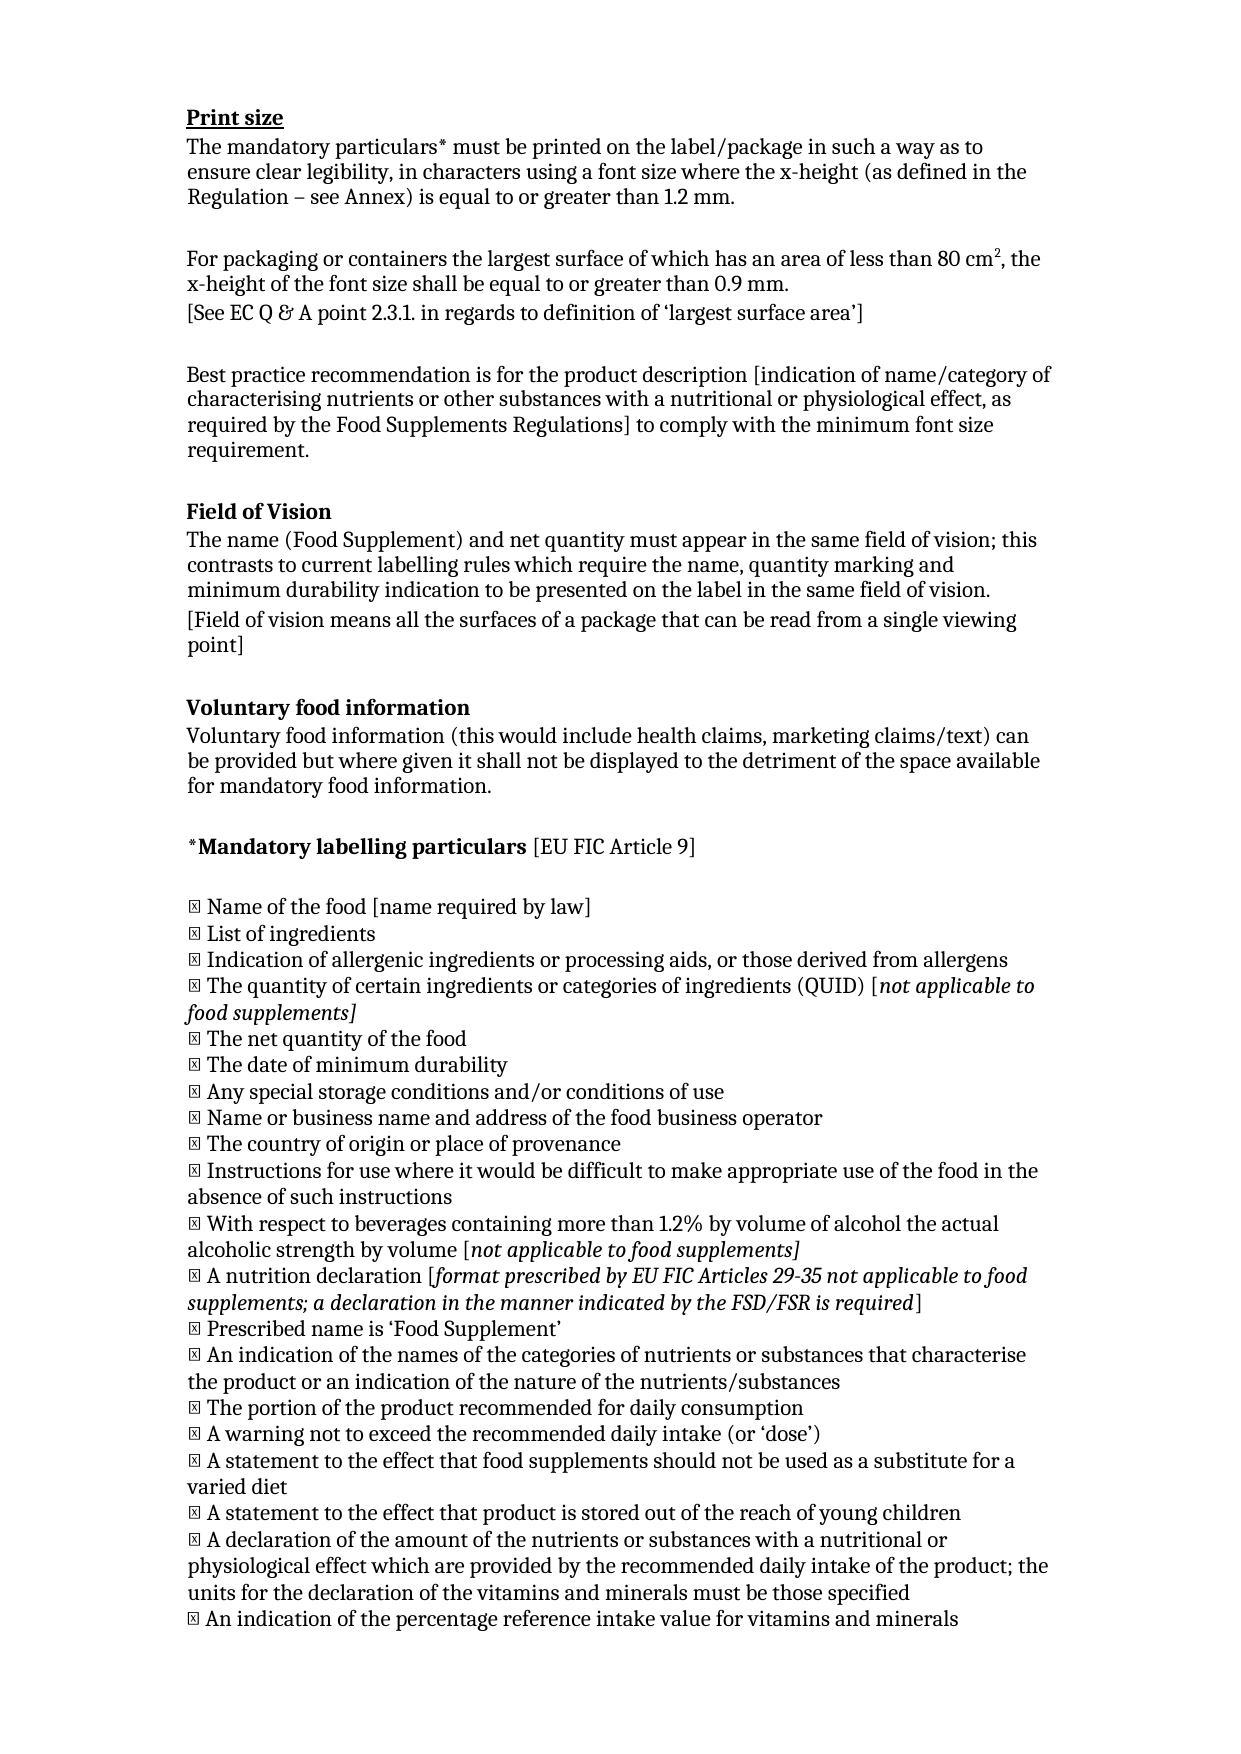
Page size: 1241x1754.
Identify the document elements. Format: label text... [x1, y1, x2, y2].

text  The net quantity of the food [187, 1026, 1053, 1052]
text [Field of vision means all the surfaces of a package that can be read from a single viewing point] [186, 608, 1051, 658]
text  A declaration of the amount of the nutrients or substances with a nutritional or physiological effect which are provided by the recommended daily intake of the product; the units for the declaration of the vitamins and minerals must be those specified [187, 1527, 1053, 1606]
text  A nutrition declaration [format prescribed by EU FIC Articles 29-35 not applicable to food supplements; a declaration in the manner indicated by the FSD/FSR is required] [187, 1263, 1053, 1316]
text  The quantity of certain ingredients or categories of ingredients (QUID) [not applicable to food supplements] [187, 973, 1053, 1026]
text  Prescribed name is ‘Food Supplement’ [187, 1316, 1053, 1342]
text Voluntary food information [186, 694, 1054, 720]
text [See EC Q & A point 2.3.1. in regards to definition of ‘largest surface area’] [186, 301, 1051, 326]
text  The country of origin or place of provenance [187, 1131, 1053, 1158]
text The mandatory particulars* must be printed on the label/package in such a way as to ensure clear legibility, in characters using a font size where the x-height (as defined in the Regulation – see Annex) is equal to or greater than 1.2 mm. [186, 134, 1051, 210]
text  A statement to the effect that food supplements should not be used as a substitute for a varied diet [187, 1447, 1053, 1500]
text  Indication of allergenic ingredients or processing aids, or those derived from allergens [187, 947, 1053, 973]
text Field of Vision [186, 499, 1054, 525]
text The name (Food Supplement) and net quantity must appear in the same field of vision; this contrasts to current labelling rules which require the name, quantity marking and minimum durability indication to be presented on the label in the same field of vision. [186, 528, 1051, 604]
text  A warning not to exceed the recommended daily intake (or ‘dose’) [187, 1421, 1053, 1447]
text For packaging or containers the largest surface of which has an area of less than 80 cm2, the x-height of the font size shall be equal to or greater than 0.9 mm. [186, 246, 1051, 297]
text  With respect to beverages containing more than 1.2% by volume of alcohol the actual alcoholic strength by volume [not applicable to food supplements] [187, 1210, 1053, 1263]
text  List of ingredients [187, 920, 1053, 947]
text  The portion of the product recommended for daily consumption [187, 1395, 1053, 1421]
text  An indication of the names of the categories of nutrients or substances that characterise the product or an indication of the nature of the nutrients/substances [187, 1342, 1053, 1395]
text  The date of minimum durability [187, 1052, 1053, 1078]
text Voluntary food information (this would include health claims, marketing claims/text) can be provided but where given it shall not be displayed to the detriment of the space available for mandatory food information. [186, 723, 1051, 799]
text  Instructions for use where it would be difficult to make appropriate use of the food in the absence of such instructions [187, 1158, 1053, 1210]
text  A statement to the effect that product is stored out of the reach of young children [187, 1500, 1053, 1527]
text Best practice recommendation is for the product description [indication of name/category of characterising nutrients or other substances with a nutritional or physiological effect, as required by the Food Supplements Regulations] to comply with the minimum font size requirement. [186, 362, 1051, 463]
text  Any special storage conditions and/or conditions of use [187, 1078, 1053, 1105]
text  Name or business name and address of the food business operator [187, 1105, 1053, 1131]
text Print size [186, 105, 1054, 131]
text  An indication of the percentage reference intake value for vitamins and minerals [186, 1606, 1054, 1632]
text  Name of the food [name required by law] [187, 894, 1053, 920]
text *Mandatory labelling particulars [EU FIC Article 9] [187, 834, 1053, 894]
